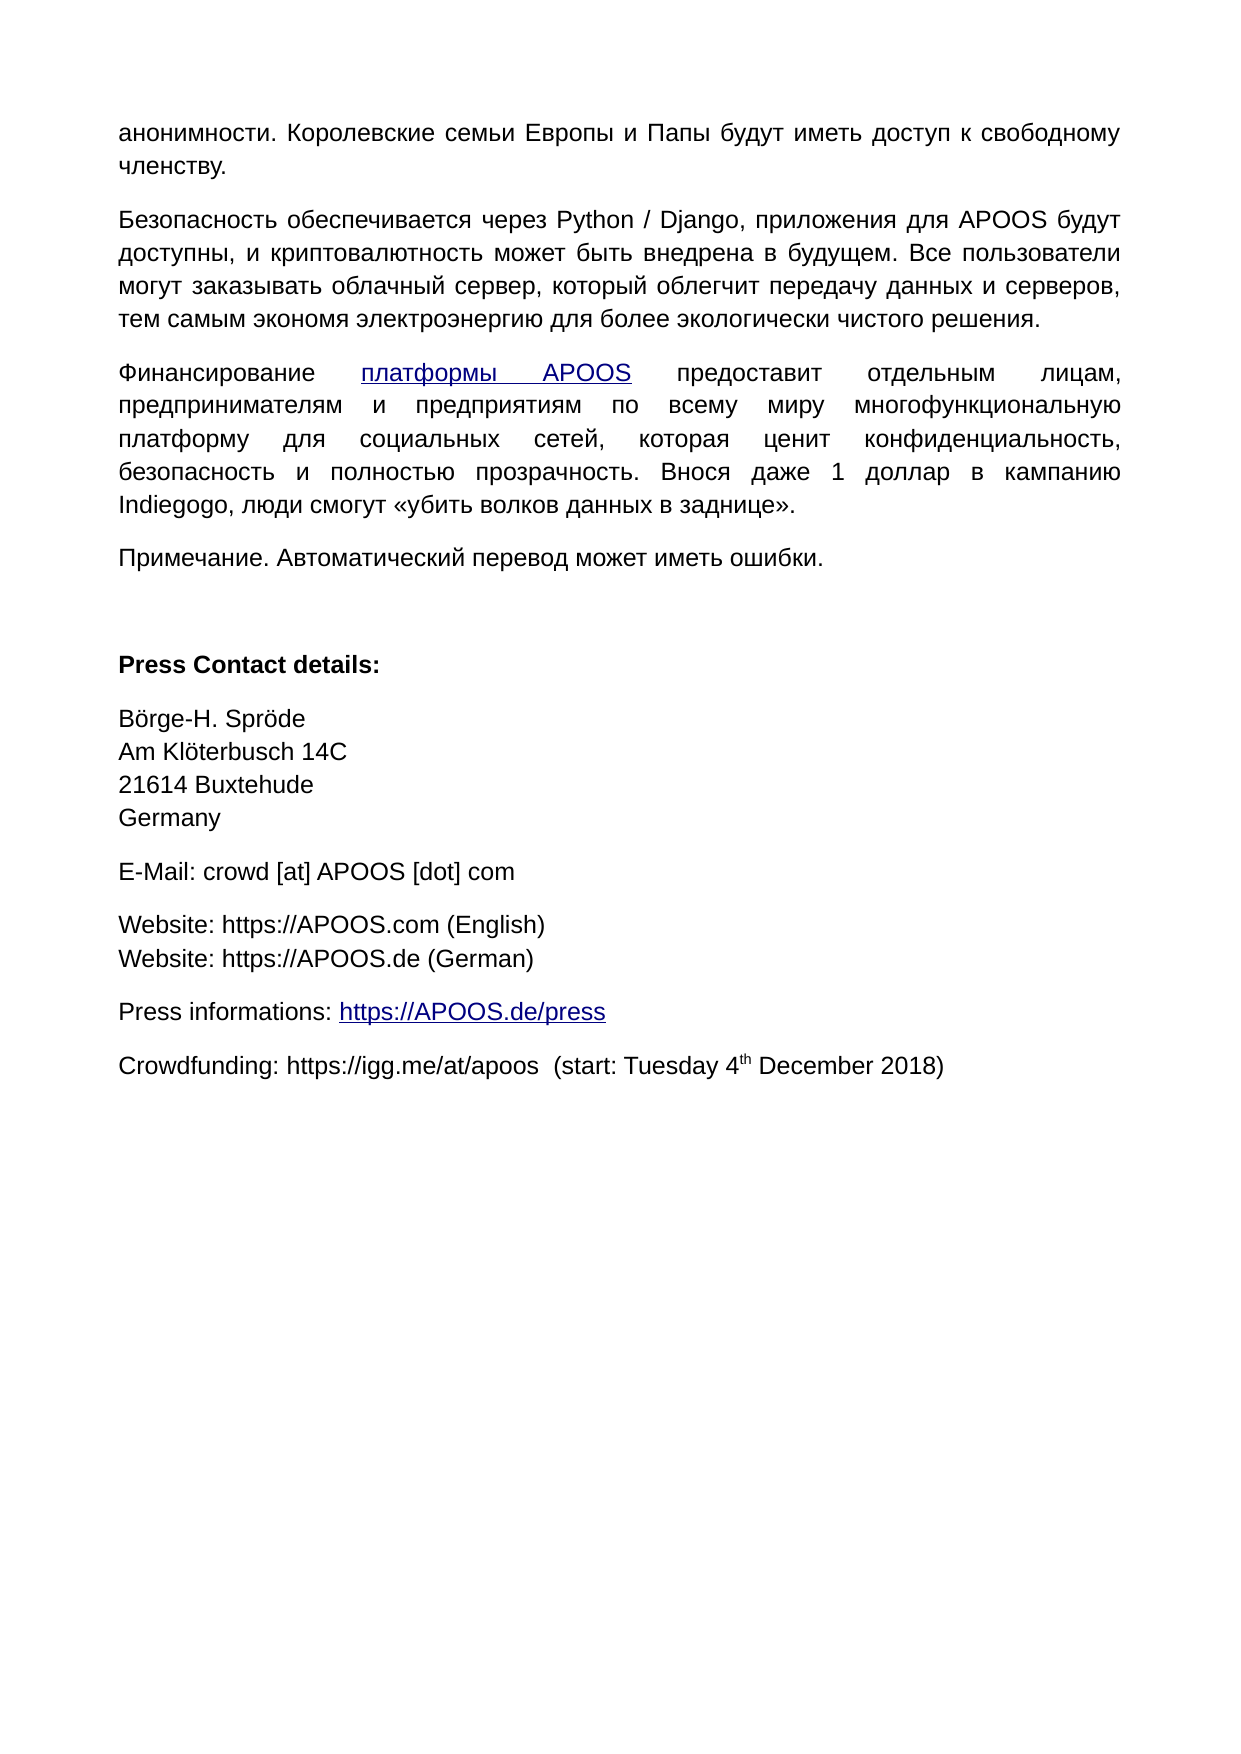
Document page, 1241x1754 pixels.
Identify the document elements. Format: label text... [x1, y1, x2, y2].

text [118, 118, 1122, 180]
text Press Contact details: [118, 651, 1122, 679]
text Безопасность обеспечивается через Python / Django, приложения для APOOS будут доступны, и криптовалютность может быть внедрена в будущем. Все пользователи могут заказывать облачный сервер, который облегчит передачу данных и серверов, тем самым экономя электроэнергию для более экологически чистого решения. [118, 205, 1122, 333]
text Финансирование платформы APOOS предоставит отдельным лицам, предпринимателям и предприятиям по всему миру многофункциональную платформу для социальных сетей, которая ценит конфиденциальность, безопасность и полностью прозрачность. Внося даже 1 доллар в кампанию Indiegogo, люди смогут «убить волков данных в заднице». [118, 357, 1122, 518]
text Crowdfunding: https://igg.me/at/apoos (start: Tuesday 4th December 2018) [118, 1051, 1122, 1079]
text Website: https://APOOS.com (English) Website: https://APOOS.de (German) [118, 911, 1122, 972]
text Press informations: https://APOOS.de/press [118, 997, 1122, 1026]
text Примечание. Автоматический перевод может иметь ошибки. [118, 543, 1122, 572]
text Börge-H. Spröde Am Klöterbusch 14C 21614 Buxtehude Germany [118, 704, 1122, 832]
text E-Mail: crowd [at] APOOS [dot] com [118, 857, 1122, 886]
